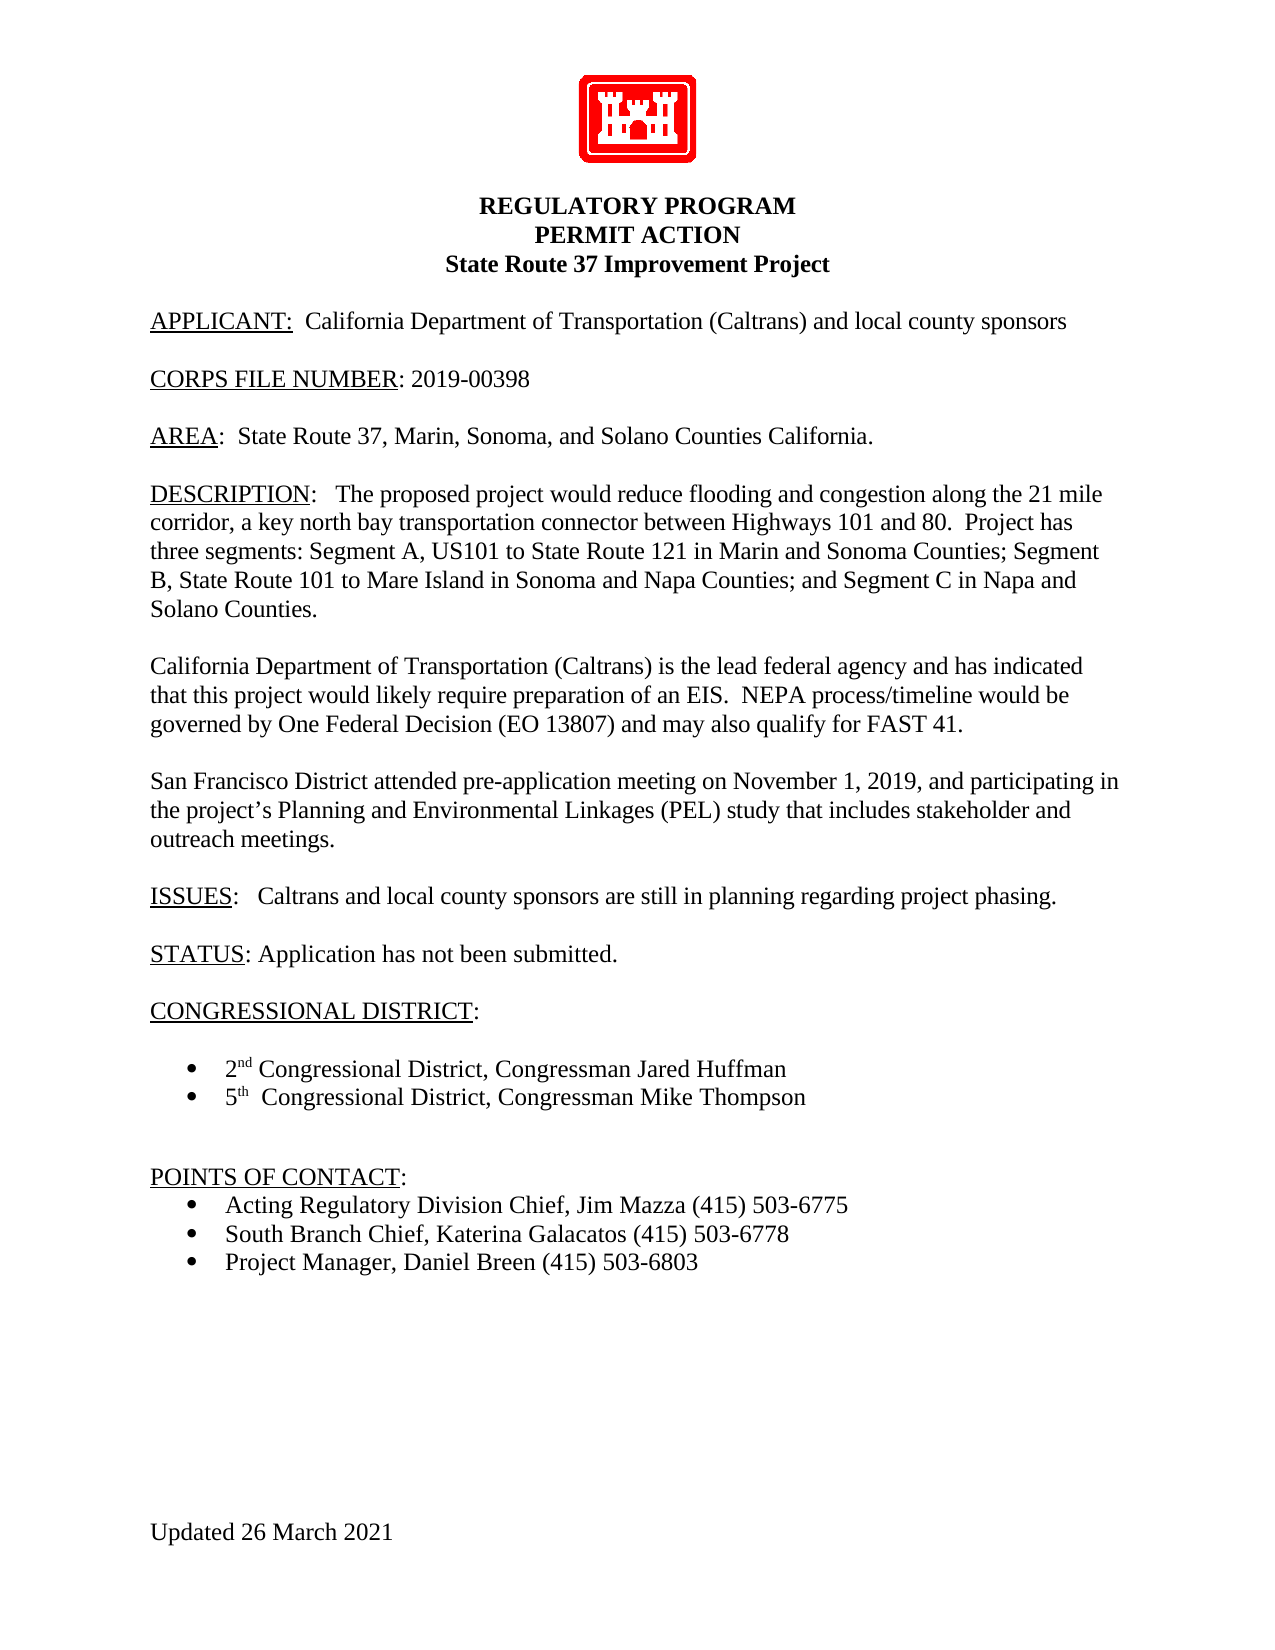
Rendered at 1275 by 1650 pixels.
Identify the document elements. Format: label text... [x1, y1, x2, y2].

text PERMIT ACTION [150, 220, 1125, 249]
text AREA: State Route 37, Marin, Sonoma, and Solano Counties California. [150, 421, 1125, 450]
text DESCRIPTION: The proposed project would reduce flooding and congestion along the 21 mile corridor, a key north bay transportation connector between Highways 101 and 80. Project has three segments: Segment A, US101 to State Route 121 in Marin and Sonoma Counties; Segment B, State Route 101 to Mare Island in Sonoma and Napa Counties; and Segment C in Napa and Solano Counties. [150, 479, 1125, 622]
text STATUS: Application has not been submitted. [150, 939, 1125, 967]
text Project Manager, Daniel Breen (415) 503-6803 [187, 1247, 1125, 1276]
text APPLICANT: California Department of Transportation (Caltrans) and local county sponsors [150, 306, 1125, 335]
text CONGRESSIONAL DISTRICT: [150, 996, 1125, 1025]
text California Department of Transportation (Caltrans) is the lead federal agency and has indicated that this project would likely require preparation of an EIS. NEPA process/timeline would be governed by One Federal Decision (EO 13807) and may also qualify for FAST 41. [150, 651, 1125, 737]
text State Route 37 Improvement Project [150, 249, 1125, 277]
text CORPS FILE NUMBER: 2019-00398 [150, 364, 1125, 392]
list 5th Congressional District, Congressman Mike Thompson [187, 1082, 1125, 1111]
list Acting Regulatory Division Chief, Jim Mazza (415) 503-6775 [187, 1190, 1125, 1219]
list 2nd Congressional District, Congressman Jared Huffman [187, 1054, 1125, 1082]
text REGULATORY PROGRAM [150, 191, 1125, 220]
picture [578, 75, 697, 163]
list South Branch Chief, Katerina Galacatos (415) 503-6778 [187, 1219, 1125, 1247]
text ISSUES: Caltrans and local county sponsors are still in planning regarding project phasing. [150, 881, 1125, 910]
text San Francisco District attended pre-application meeting on November 1, 2019, and participating in the project’s Planning and Environmental Linkages (PEL) study that includes stakeholder and outreach meetings. [150, 766, 1125, 852]
text POINTS OF CONTACT: [150, 1165, 1125, 1190]
